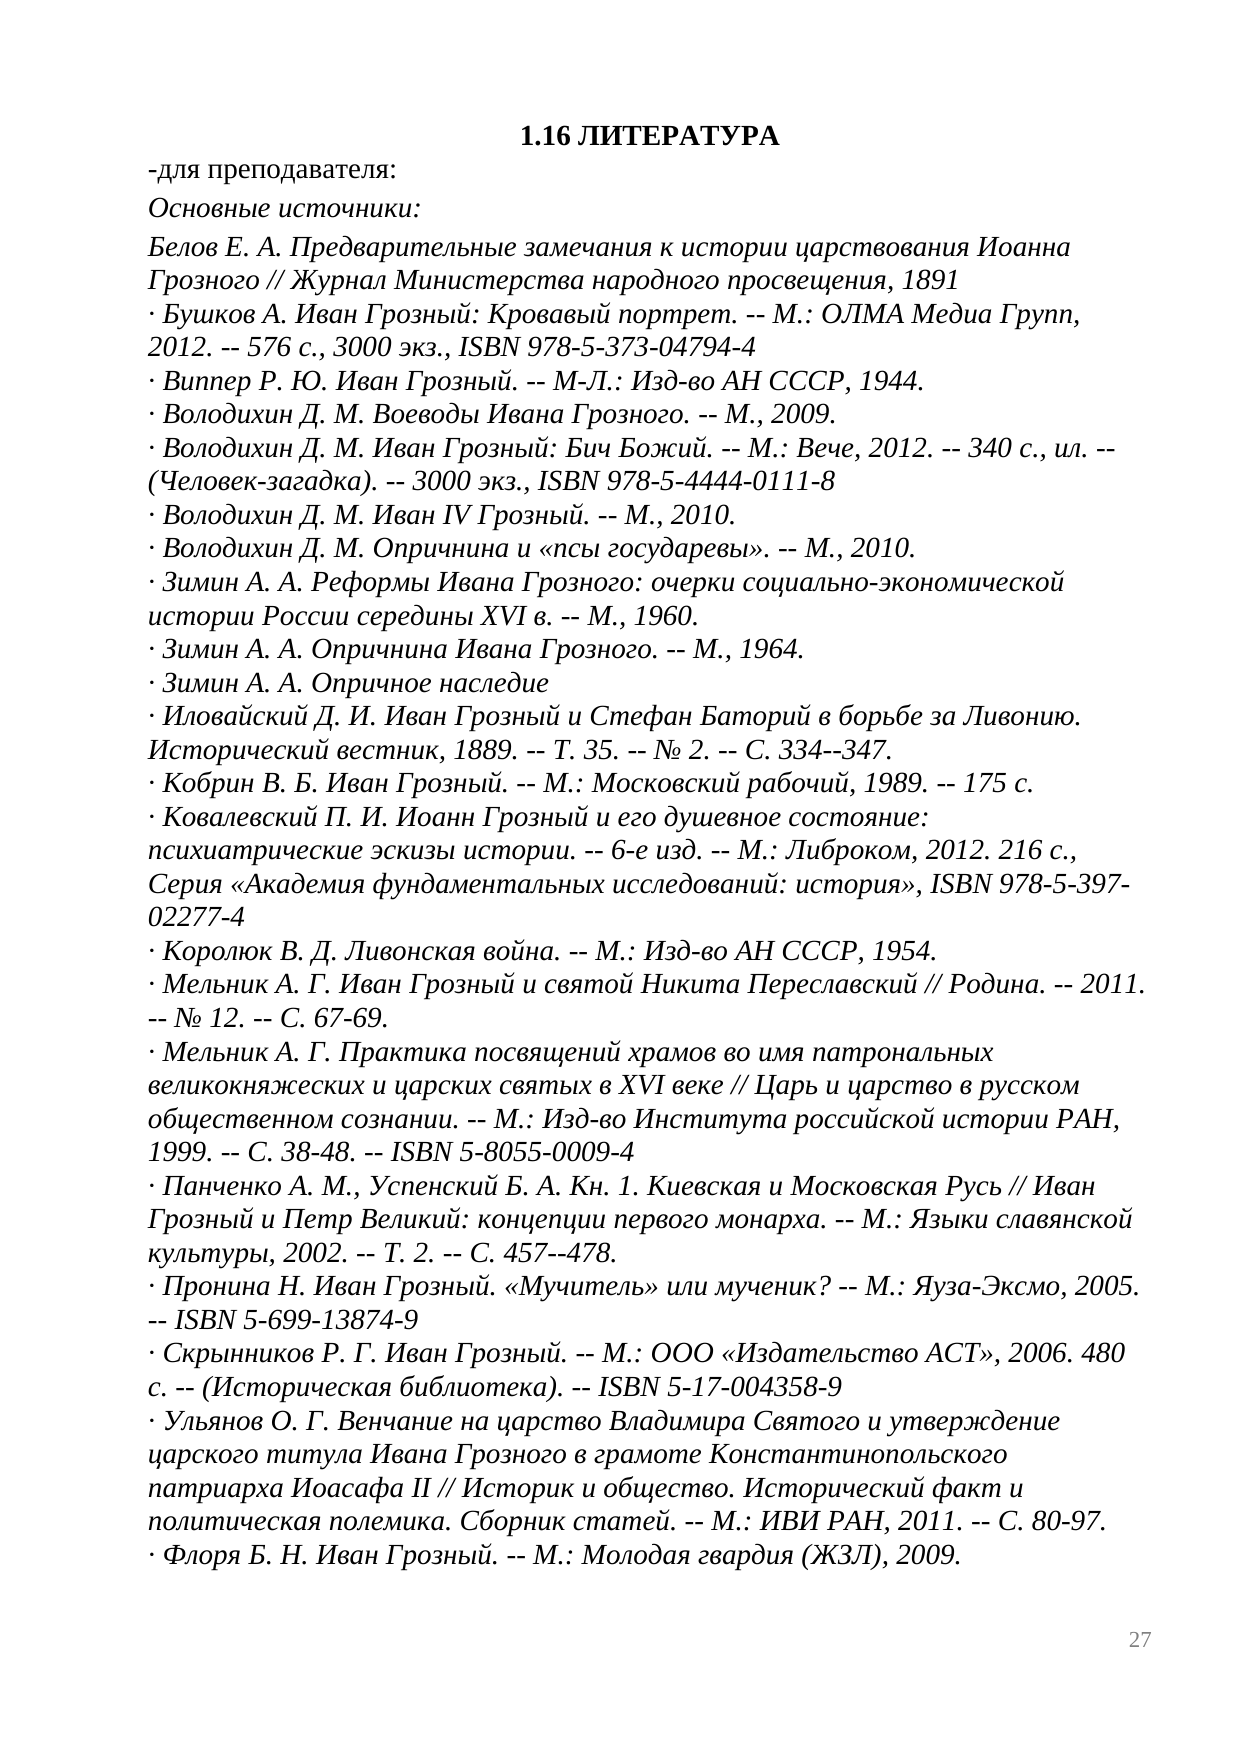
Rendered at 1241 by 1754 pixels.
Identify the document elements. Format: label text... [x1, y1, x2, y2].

text · Володихин Д. М. Иван Грозный: Бич Божий. -- М.: Вече, 2012. -- 340 с., ил. -- (Человек-загадка). -- 3000 экз., ISBN 978-5-4444-0111-8 [148, 430, 1152, 497]
text · Мельник А. Г. Иван Грозный и святой Никита Переславский // Родина. -- 2011. -- № 12. -- С. 67-69. [148, 967, 1152, 1034]
text · Ульянов О. Г. Венчание на царство Владимира Святого и утверждение царского титула Ивана Грозного в грамоте Константинопольского патриарха Иоасафа II // Историк и общество. Исторический факт и политическая полемика. Сборник статей. -- М.: ИВИ РАН, 2011. -- С. 80-97. [148, 1403, 1152, 1537]
text 1.16 ЛИТЕРАТУРА [148, 118, 1152, 152]
text · Ковалевский П. И. Иоанн Грозный и его душевное состояние: психиатрические эскизы истории. -- 6-е изд. -- М.: Либроком, 2012. 216 с., Серия «Академия фундаментальных исследований: история», ISBN 978-5-397-02277-4 [148, 799, 1152, 933]
text · Володихин Д. М. Опричнина и «псы государевы». -- М., 2010. [148, 531, 1152, 564]
text · Кобрин В. Б. Иван Грозный. -- М.: Московский рабочий, 1989. -- 175 с. [148, 765, 1152, 799]
text · Зимин А. А. Опричное наследие [148, 665, 1152, 698]
text · Володихин Д. М. Иван IV Грозный. -- М., 2010. [148, 497, 1152, 531]
text · Зимин А. А. Реформы Ивана Грозного: очерки социально-экономической истории России середины XVI в. -- М., 1960. [148, 564, 1152, 631]
text · Флоря Б. Н. Иван Грозный. -- М.: Молодая гвардия (ЖЗЛ), 2009. [148, 1537, 1152, 1570]
text -для преподавателя: [148, 152, 1152, 185]
text · Пронина Н. Иван Грозный. «Мучитель» или мученик? -- М.: Яуза-Эксмо, 2005. -- ISBN 5-699-13874-9 [148, 1268, 1152, 1336]
text Основные источники: [148, 190, 1152, 224]
text · Мельник А. Г. Практика посвящений храмов во имя патрональных великокняжеских и царских святых в XVI веке // Царь и царство в русском общественном сознании. -- М.: Изд-во Института российской истории РАН, 1999. -- С. 38-48. -- ISBN 5-8055-0009-4 [148, 1034, 1152, 1168]
text · Володихин Д. М. Воеводы Ивана Грозного. -- М., 2009. [148, 396, 1152, 430]
text · Скрынников Р. Г. Иван Грозный. -- М.: ООО «Издательство АСТ», 2006. 480 с. -- (Историческая библиотека). -- ISBN 5-17-004358-9 [148, 1336, 1152, 1403]
text · Бушков А. Иван Грозный: Кровавый портрет. -- М.: ОЛМА Медиа Групп, 2012. -- 576 с., 3000 экз., ISBN 978-5-373-04794-4 [148, 296, 1152, 363]
text · Панченко А. М., Успенский Б. А. Кн. 1. Киевская и Московская Русь // Иван Грозный и Петр Великий: концепции первого монарха. -- М.: Языки славянской культуры, 2002. -- Т. 2. -- С. 457--478. [148, 1168, 1152, 1268]
text · Иловайский Д. И. Иван Грозный и Стефан Баторий в борьбе за Ливонию. Исторический вестник, 1889. -- Т. 35. -- № 2. -- С. 334--347. [148, 698, 1152, 765]
text · Королюк В. Д. Ливонская война. -- М.: Изд-во АН СССР, 1954. [148, 933, 1152, 967]
text · Виппер Р. Ю. Иван Грозный. -- М-Л.: Изд-во АН СССР, 1944. [148, 363, 1152, 396]
text Белов Е. А. Предварительные замечания к истории царствования Иоанна Грозного // Журнал Министерства народного просвещения, 1891 [148, 229, 1152, 296]
text · Зимин А. А. Опричнина Ивана Грозного. -- М., 1964. [148, 631, 1152, 665]
